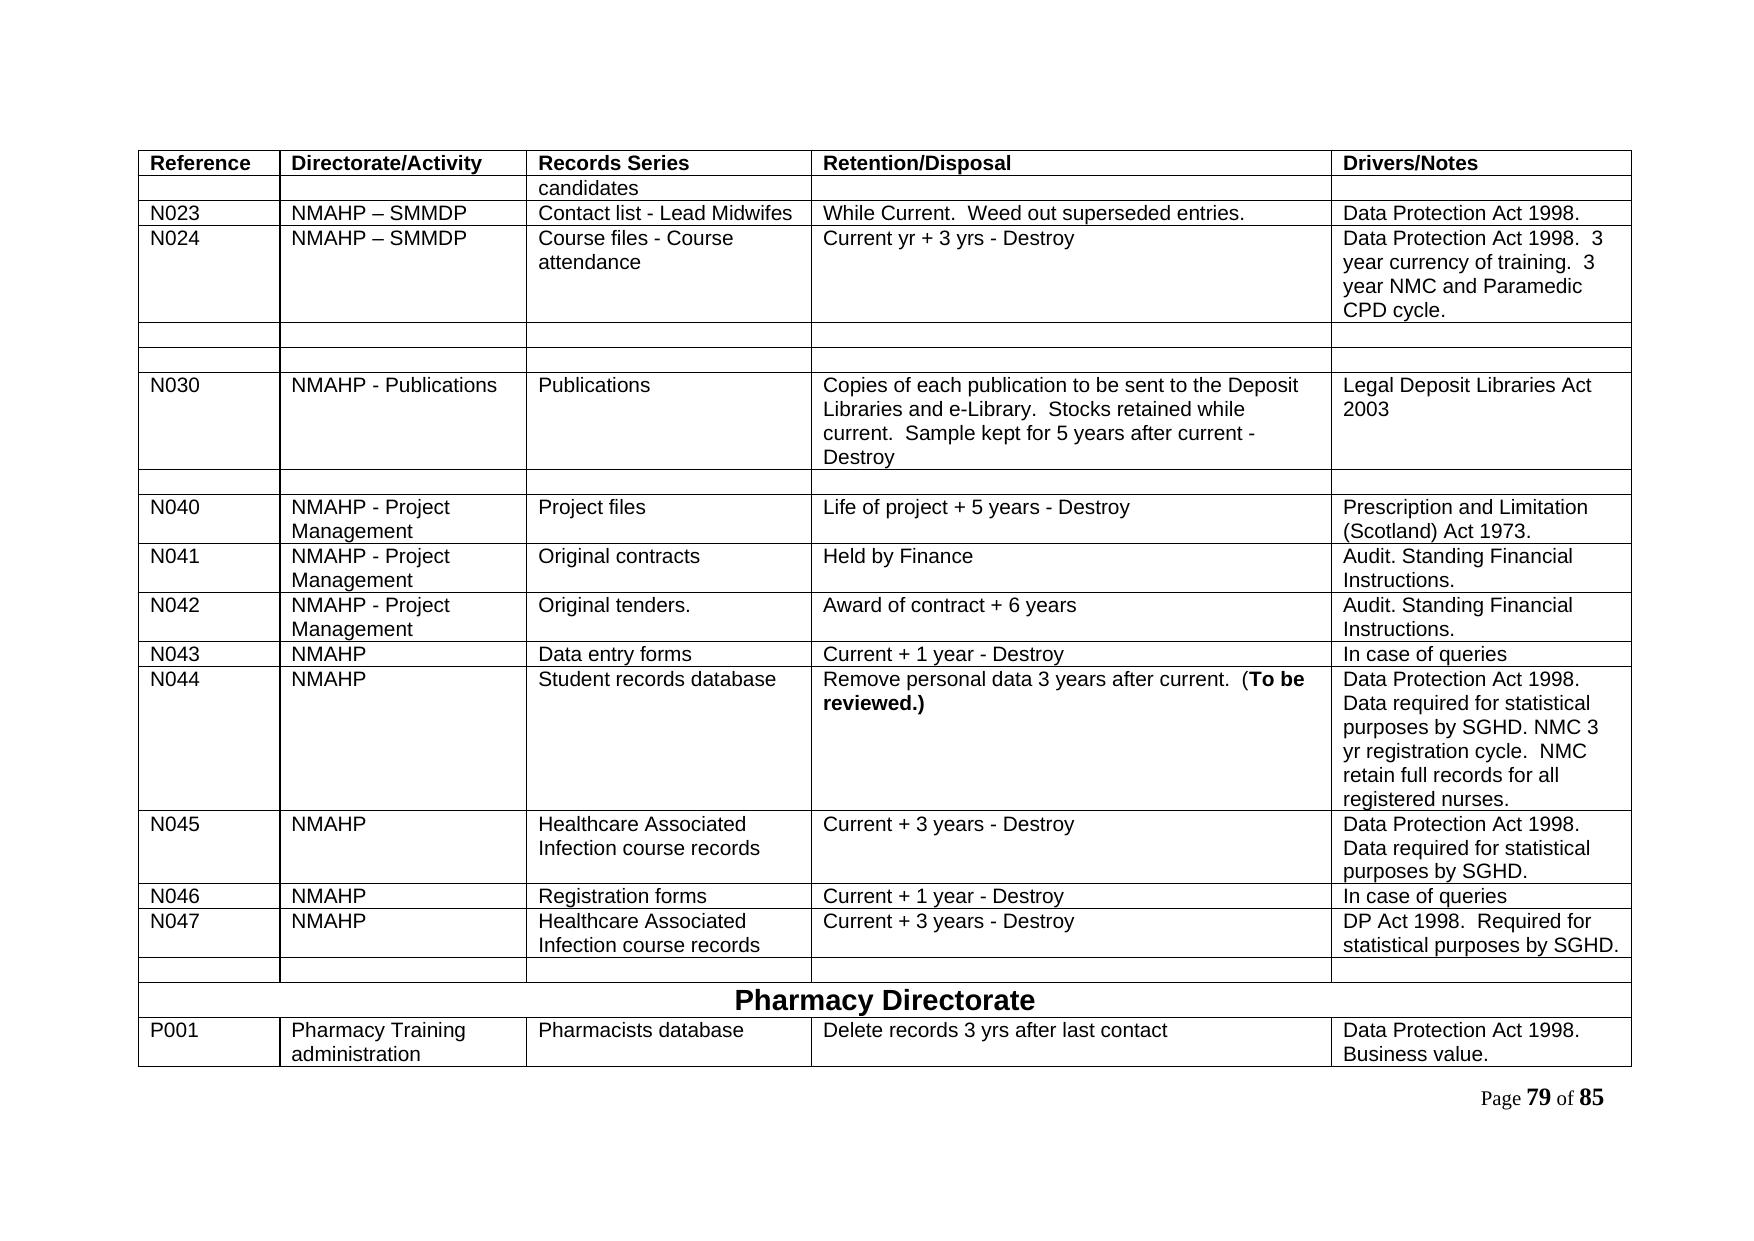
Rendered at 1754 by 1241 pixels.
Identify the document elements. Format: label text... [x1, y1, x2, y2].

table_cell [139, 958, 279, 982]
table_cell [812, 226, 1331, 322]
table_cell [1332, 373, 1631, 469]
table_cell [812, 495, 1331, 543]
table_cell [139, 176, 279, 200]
table_header Directorate/Activity [281, 151, 526, 175]
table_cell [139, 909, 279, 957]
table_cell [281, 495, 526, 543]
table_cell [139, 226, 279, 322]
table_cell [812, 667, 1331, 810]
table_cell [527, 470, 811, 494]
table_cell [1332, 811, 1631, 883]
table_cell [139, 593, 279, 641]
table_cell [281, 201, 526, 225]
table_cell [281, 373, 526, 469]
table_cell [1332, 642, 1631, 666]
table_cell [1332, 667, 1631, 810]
table_header Reference [139, 151, 279, 175]
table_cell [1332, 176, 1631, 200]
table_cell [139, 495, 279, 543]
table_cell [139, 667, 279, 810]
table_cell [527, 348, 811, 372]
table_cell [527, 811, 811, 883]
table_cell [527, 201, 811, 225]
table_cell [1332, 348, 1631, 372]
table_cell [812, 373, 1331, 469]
table_header Records Series [527, 151, 811, 175]
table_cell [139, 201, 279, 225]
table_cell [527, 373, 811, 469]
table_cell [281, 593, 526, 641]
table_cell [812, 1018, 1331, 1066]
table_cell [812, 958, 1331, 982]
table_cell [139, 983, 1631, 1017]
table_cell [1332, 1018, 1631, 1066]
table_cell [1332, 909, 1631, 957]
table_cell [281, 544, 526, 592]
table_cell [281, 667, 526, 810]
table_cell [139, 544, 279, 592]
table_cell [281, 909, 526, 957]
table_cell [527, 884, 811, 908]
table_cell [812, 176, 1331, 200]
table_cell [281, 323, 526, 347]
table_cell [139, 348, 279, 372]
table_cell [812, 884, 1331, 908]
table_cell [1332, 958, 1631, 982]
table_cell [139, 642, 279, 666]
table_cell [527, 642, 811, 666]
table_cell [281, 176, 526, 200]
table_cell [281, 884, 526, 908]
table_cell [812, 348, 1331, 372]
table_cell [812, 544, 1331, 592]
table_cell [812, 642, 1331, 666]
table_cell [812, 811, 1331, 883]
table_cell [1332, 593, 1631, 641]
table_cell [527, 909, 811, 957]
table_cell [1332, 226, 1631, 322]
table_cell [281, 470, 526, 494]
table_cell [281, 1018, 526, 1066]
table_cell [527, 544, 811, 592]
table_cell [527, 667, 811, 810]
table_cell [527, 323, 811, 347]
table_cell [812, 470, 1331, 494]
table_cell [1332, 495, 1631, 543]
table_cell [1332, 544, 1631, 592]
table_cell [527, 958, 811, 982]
table_header Retention/Disposal [812, 151, 1331, 175]
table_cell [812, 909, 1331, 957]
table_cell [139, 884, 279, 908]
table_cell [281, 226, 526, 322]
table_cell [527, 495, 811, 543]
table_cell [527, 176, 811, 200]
table_header Drivers/Notes [1332, 151, 1631, 175]
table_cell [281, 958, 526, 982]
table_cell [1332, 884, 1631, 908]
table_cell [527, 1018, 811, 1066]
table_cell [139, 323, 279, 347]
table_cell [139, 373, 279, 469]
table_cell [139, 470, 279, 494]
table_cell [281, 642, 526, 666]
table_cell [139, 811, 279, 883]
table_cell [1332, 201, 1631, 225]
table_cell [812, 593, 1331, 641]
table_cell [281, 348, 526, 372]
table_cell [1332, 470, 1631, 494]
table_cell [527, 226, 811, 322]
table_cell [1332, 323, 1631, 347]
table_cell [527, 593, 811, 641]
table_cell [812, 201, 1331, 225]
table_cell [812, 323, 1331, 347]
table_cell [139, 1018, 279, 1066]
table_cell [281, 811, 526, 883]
